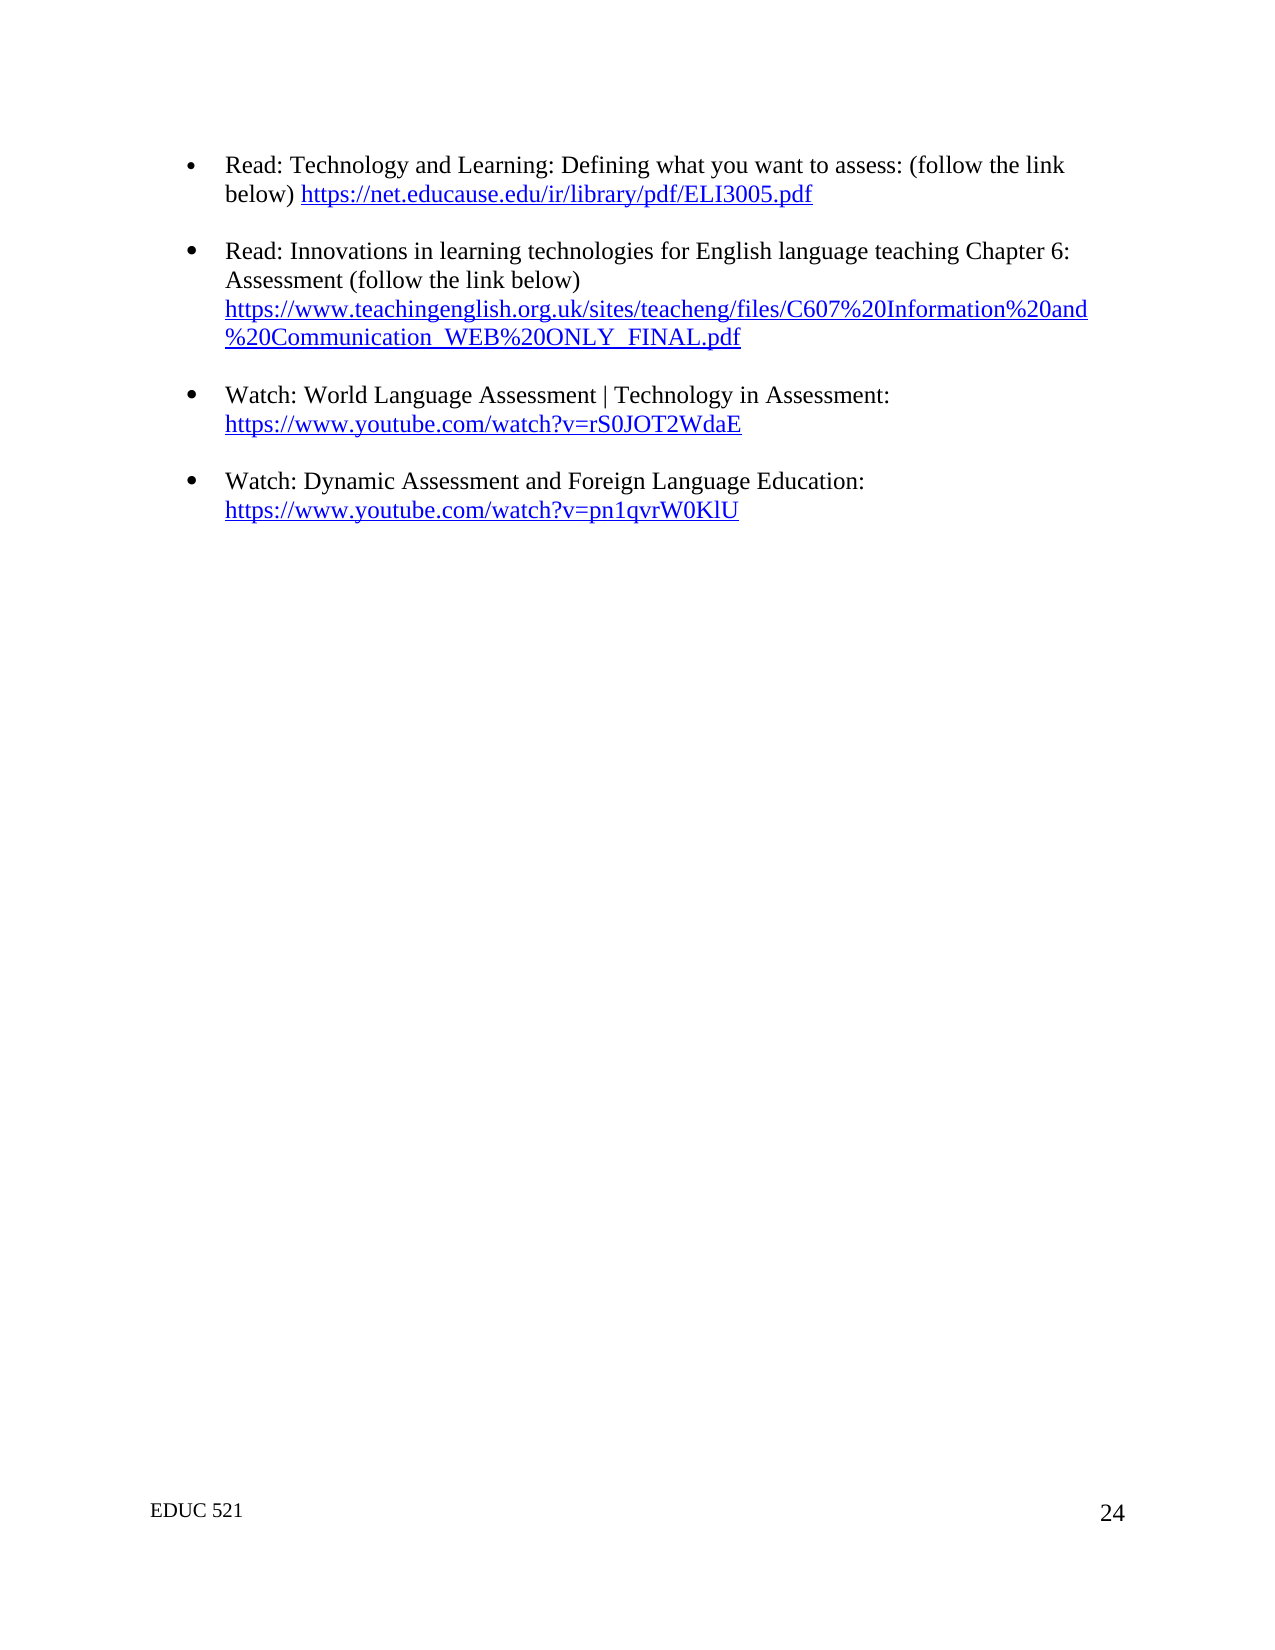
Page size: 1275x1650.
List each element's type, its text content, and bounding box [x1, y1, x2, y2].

list Watch: World Language Assessment | Technology in Assessment: https://www.youtube.com/watch?v=rS0JOT2WdaE [187, 380, 1125, 437]
list Watch: Dynamic Assessment and Foreign Language Education: https://www.youtube.com/watch?v=pn1qvrW0KlU [187, 466, 1125, 524]
list Read: Technology and Learning: Defining what you want to assess: (follow the link below) https://net.educause.edu/ir/library/pdf/ELI3005.pdf [187, 150, 1125, 207]
list Read: Innovations in learning technologies for English language teaching Chapter 6: Assessment (follow the link below) https://www.teachingenglish.org.uk/sites/teacheng/files/C607%20Information%20and%20Communication_WEB%20ONLY_FINAL.pdf [187, 236, 1125, 351]
